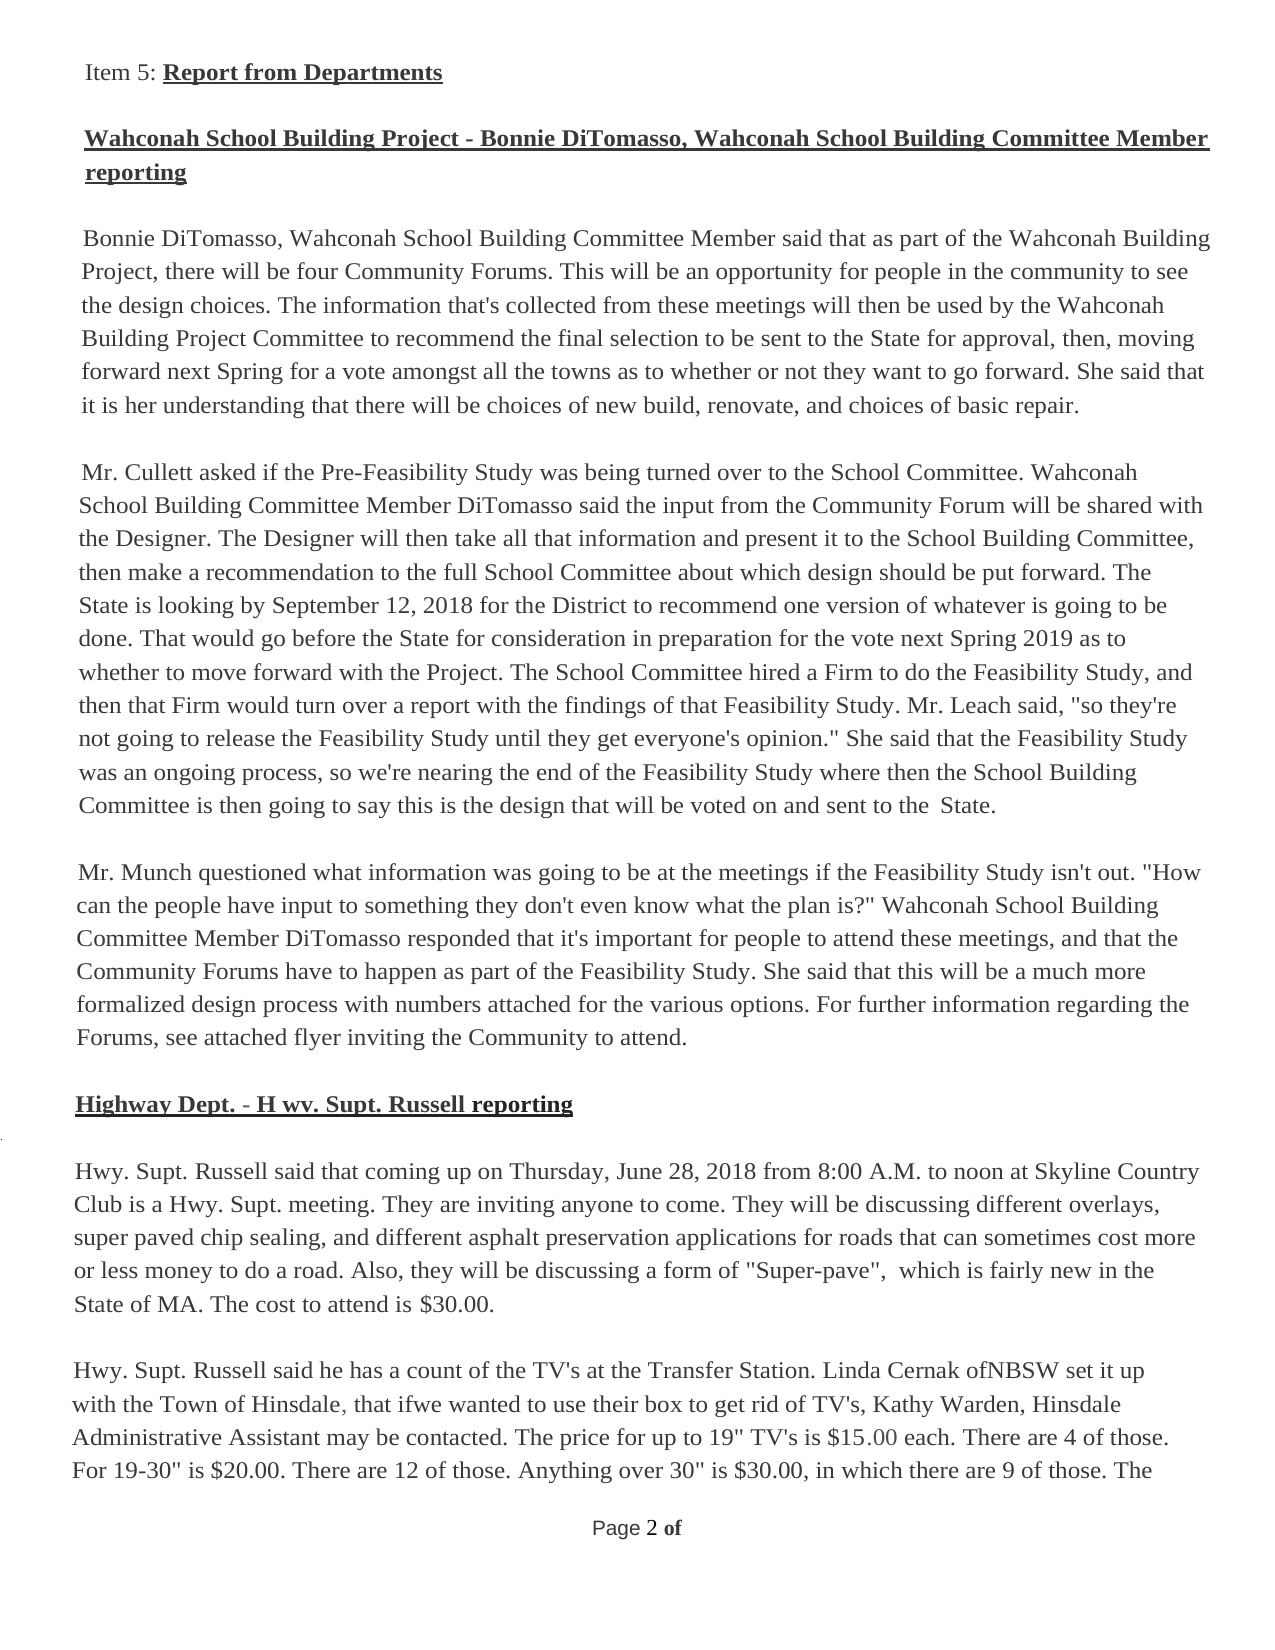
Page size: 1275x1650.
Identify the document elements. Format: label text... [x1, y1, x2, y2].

text Item 5: Report from Departments [84, 58, 1229, 85]
subtitle Highway Dept. - H wv. Supt. Russell reporting [75, 1090, 1229, 1118]
text Hwy. Supt. Russell said he has a count of the TV's at the Transfer Station. Linda Cernak ofNBSW set it up with the Town of Hinsdale, that ifwe wanted to use their box to get rid of TV's, Kathy Warden, Hinsdale Administrative Assistant may be contacted. The price for up to 19" TV's is $15.00 each. There are 4 of those. For 19-30" is $20.00. There are 12 of those. Anything over 30" is $30.00, in which there are 9 of those. The [72, 1356, 1191, 1484]
text Mr. Munch questioned what information was going to be at the meetings if the Feasibility Study isn't out. "How can the people have input to something they don't even know what the plan is?" Wahconah School Building Committee Member DiTomasso responded that it's important for people to attend these meetings, and that the Community Forums have to happen as part of the Feasibility Study. She said that this will be a much more formalized design process with numbers attached for the various options. For further information regarding the Forums, see attached flyer inviting the Community to attend. [76, 858, 1229, 1051]
subtitle Wahconah School Building Project - Bonnie DiTomasso, Wahconah School Building Committee Member reporting [84, 124, 1229, 185]
text Bonnie DiTomasso, Wahconah School Building Committee Member said that as part of the Wahconah Building Project, there will be four Community Forums. This will be an opportunity for people in the community to see the design choices. The information that's collected from these meetings will then be used by the Wahconah Building Project Committee to recommend the final selection to be sent to the State for approval, then, moving forward next Spring for a vote amongst all the towns as to whether or not they want to go forward. She said that it is her understanding that there will be choices of new build, renovate, and choices of basic repair. [81, 224, 1216, 418]
text Hwy. Supt. Russell said that coming up on Thursday, June 28, 2018 from 8:00 A.M. to noon at Skyline Country Club is a Hwy. Supt. meeting. They are inviting anyone to come. They will be discussing different overlays, super paved chip sealing, and different asphalt preservation applications for roads that can sometimes cost more or less money to do a road. Also, they will be discussing a form of "Super-pave", which is fairly new in the State of MA. The cost to attend is $30.00. [73, 1157, 1208, 1317]
text Mr. Cullett asked if the Pre-Feasibility Study was being turned over to the School Committee. Wahconah School Building Committee Member DiTomasso said the input from the Community Forum will be shared with the Designer. The Designer will then take all that information and present it to the School Building Committee, then make a recommendation to the full School Committee about which design should be put forward. The State is looking by September 12, 2018 for the District to recommend one version of whatever is going to be done. That would go before the State for consideration in preparation for the vote next Spring 2019 as to whether to move forward with the Project. The School Committee hired a Firm to do the Feasibility Study, and then that Firm would turn over a report with the findings of that Feasibility Study. Mr. Leach said, "so they're not going to release the Feasibility Study until they get everyone's opinion." She said that the Feasibility Study was an ongoing process, so we're nearing the end of the Feasibility Study where then the School Building Committee is then going to say this is the design that will be voted on and sent to the State. [78, 458, 1209, 819]
